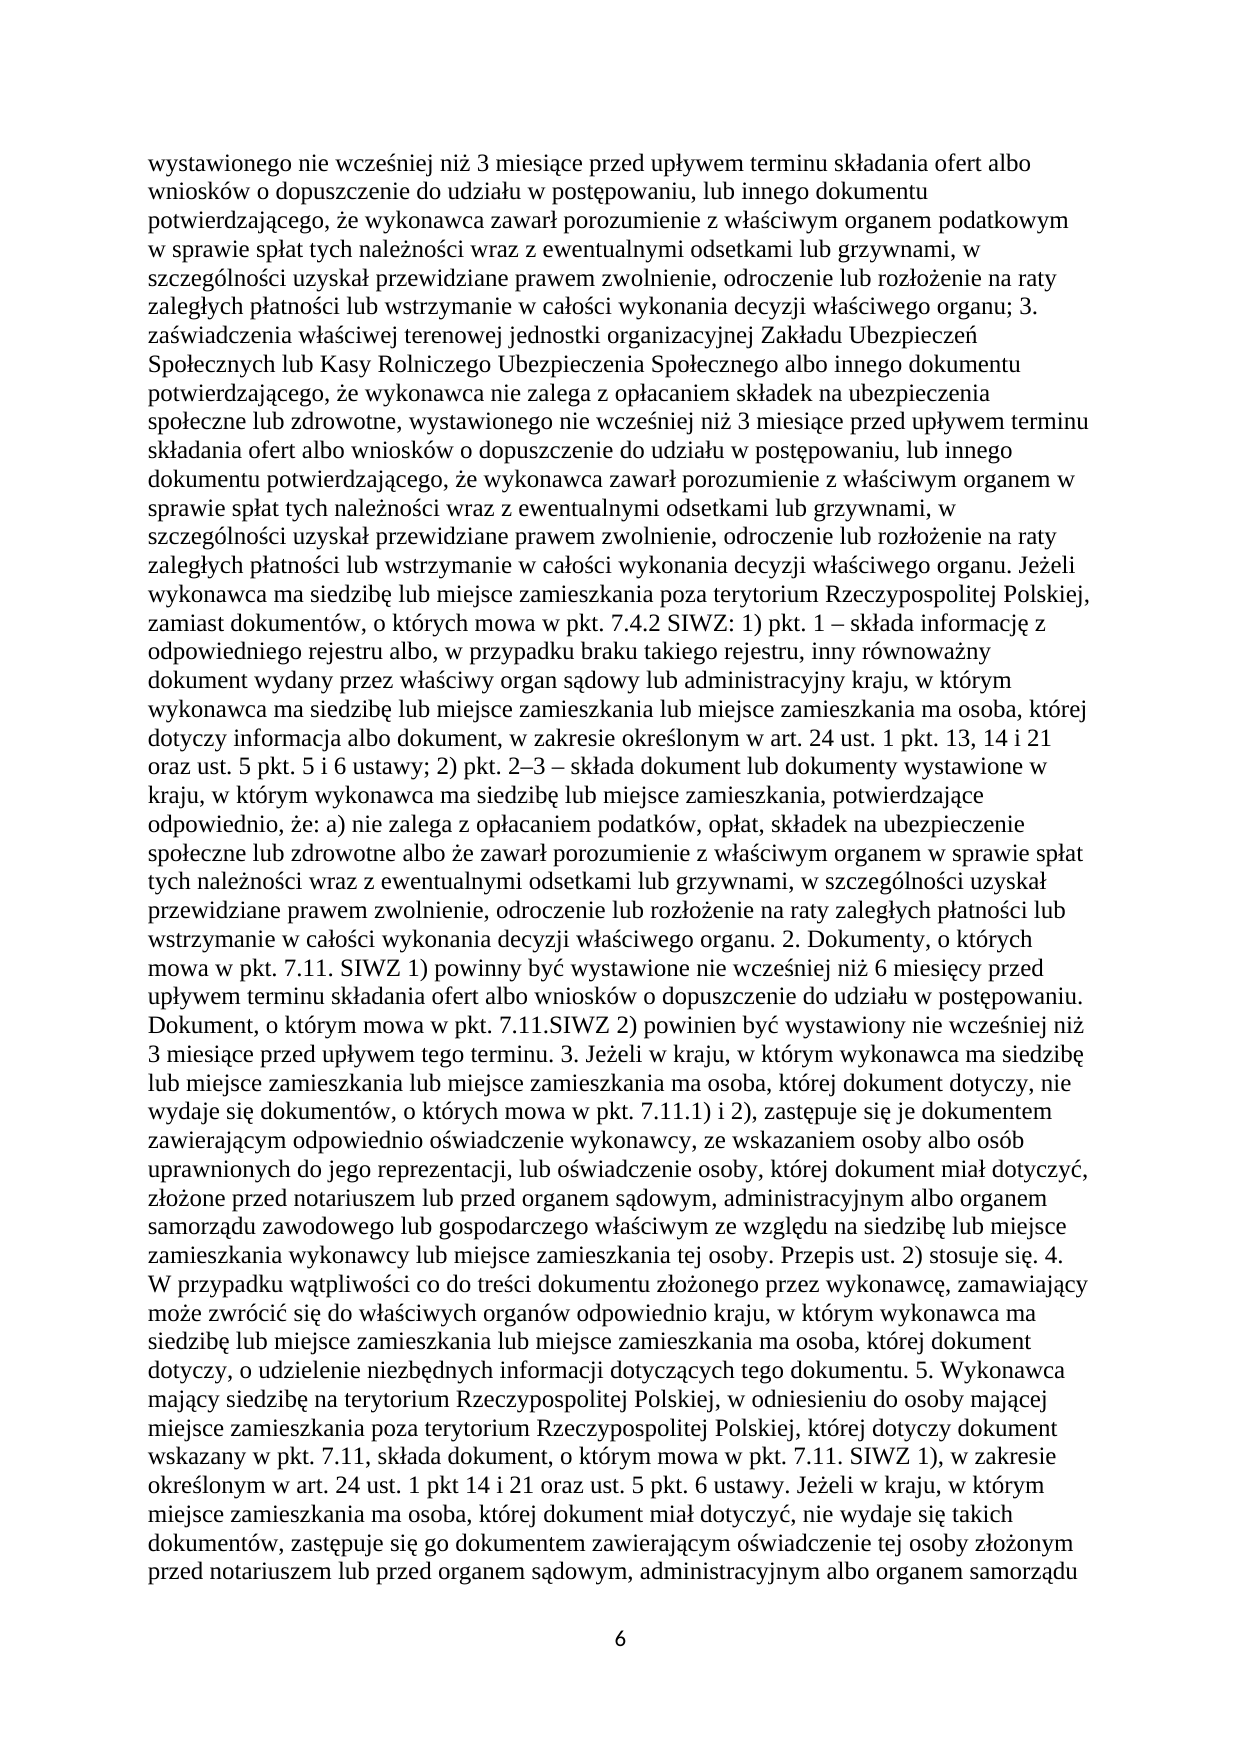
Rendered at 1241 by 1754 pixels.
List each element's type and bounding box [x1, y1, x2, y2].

text [148, 148, 1093, 1585]
